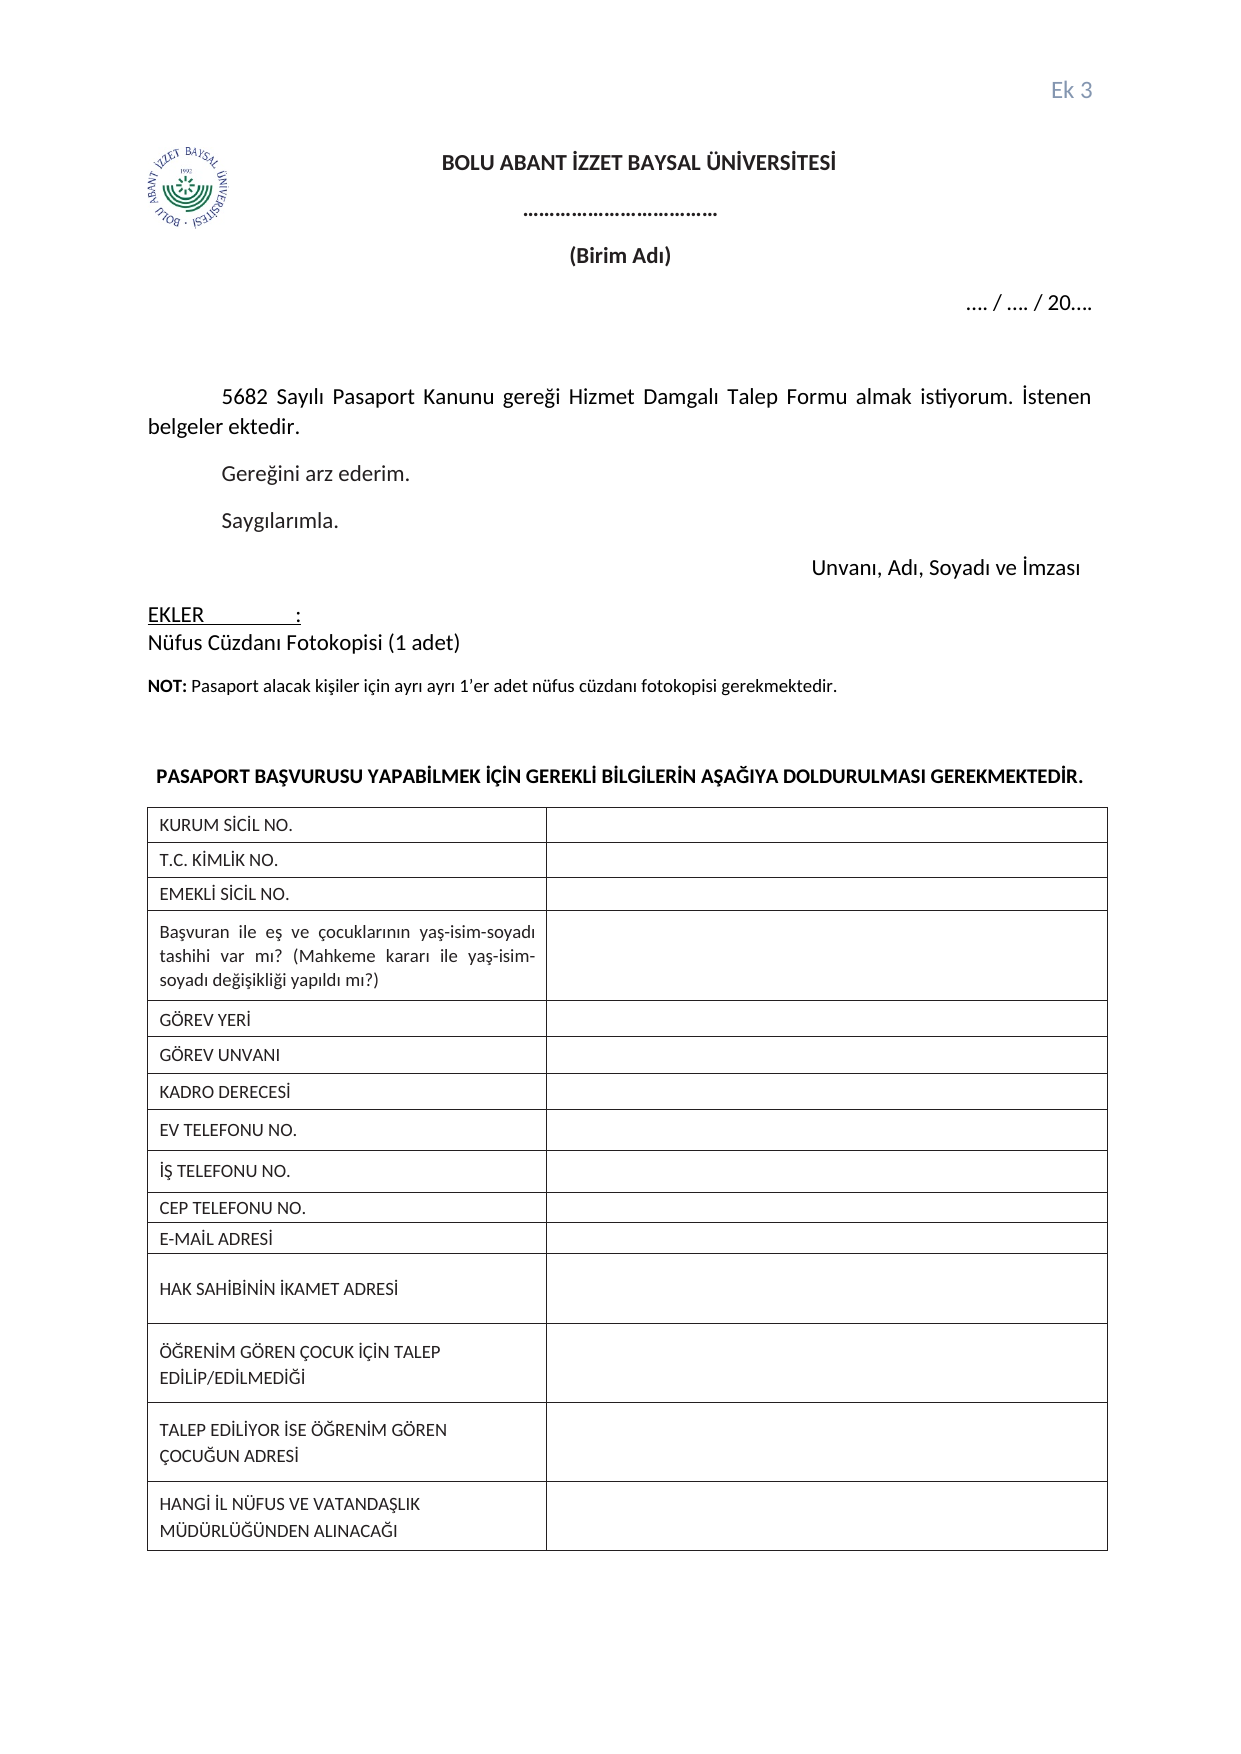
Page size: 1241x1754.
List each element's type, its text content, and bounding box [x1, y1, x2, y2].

table_cell HANGİ İL NÜFUS VE VATANDAŞLIK MÜDÜRLÜĞÜNDEN ALINACAĞI [148, 1482, 546, 1550]
text Saygılarımla. [148, 506, 1093, 534]
table_cell [547, 1001, 1107, 1036]
table_cell EMEKLİ SİCİL NO. [148, 878, 546, 909]
table_cell Başvuran ile eş ve çocuklarının yaş-isim-soyadı tashihi var mı? (Mahkeme kararı ile yaş-isim-soyadı değişikliği yapıldı mı?) [148, 911, 546, 1000]
text ……………………………… [148, 194, 1093, 222]
table_cell GÖREV YERİ [148, 1001, 546, 1036]
table_cell HAK SAHİBİNİN İKAMET ADRESİ [148, 1254, 546, 1323]
table_cell [547, 911, 1107, 1000]
table_cell İŞ TELEFONU NO. [148, 1151, 546, 1192]
table_header KURUM SİCİL NO. [148, 808, 546, 842]
table_cell ÖĞRENİM GÖREN ÇOCUK İÇİN TALEP EDİLİP/EDİLMEDİĞİ [148, 1324, 546, 1402]
text EKLER : [148, 600, 1093, 628]
table_cell [547, 1037, 1107, 1072]
table_cell [547, 1110, 1107, 1149]
picture [147, 147, 229, 229]
text PASAPORT BAŞVURUSU YAPABİLMEK İÇİN GEREKLİ BİLGİLERİN AŞAĞIYA DOLDURULMASI GEREKMEKTEDİR. [148, 763, 1093, 788]
table_cell [547, 1324, 1107, 1402]
table_cell CEP TELEFONU NO. [148, 1193, 546, 1222]
table_cell GÖREV UNVANI [148, 1037, 546, 1072]
table_cell [547, 878, 1107, 909]
table_cell [547, 1074, 1107, 1109]
table_cell EV TELEFONU NO. [148, 1110, 546, 1149]
table_cell KADRO DERECESİ [148, 1074, 546, 1109]
text NOT: Pasaport alacak kişiler için ayrı ayrı 1’er adet nüfus cüzdanı fotokopisi gerekmektedir. [148, 674, 1093, 697]
table_cell E-MAİL ADRESİ [148, 1223, 546, 1253]
table_cell [547, 843, 1107, 877]
text (Birim Adı) [148, 241, 1093, 269]
table_header [547, 808, 1107, 842]
table_cell [547, 1403, 1107, 1481]
text 5682 Sayılı Pasaport Kanunu gereği Hizmet Damgalı Talep Formu almak istiyorum. İstenen belgeler ektedir. [148, 382, 1093, 440]
table_cell [547, 1151, 1107, 1192]
table_cell [547, 1193, 1107, 1222]
text …. / …. / 20…. [148, 288, 1093, 316]
table_cell [547, 1482, 1107, 1550]
table_cell [547, 1254, 1107, 1323]
text BOLU ABANT İZZET BAYSAL ÜNİVERSİTESİ [185, 148, 1093, 176]
text Gereğini arz ederim. [148, 459, 1093, 487]
table_cell TALEP EDİLİYOR İSE ÖĞRENİM GÖREN ÇOCUĞUN ADRESİ [148, 1403, 546, 1481]
table_cell [547, 1223, 1107, 1253]
text Nüfus Cüzdanı Fotokopisi (1 adet) [148, 628, 1093, 656]
text Unvanı, Adı, Soyadı ve İmzası [738, 553, 1093, 581]
table_cell T.C. KİMLİK NO. [148, 843, 546, 877]
